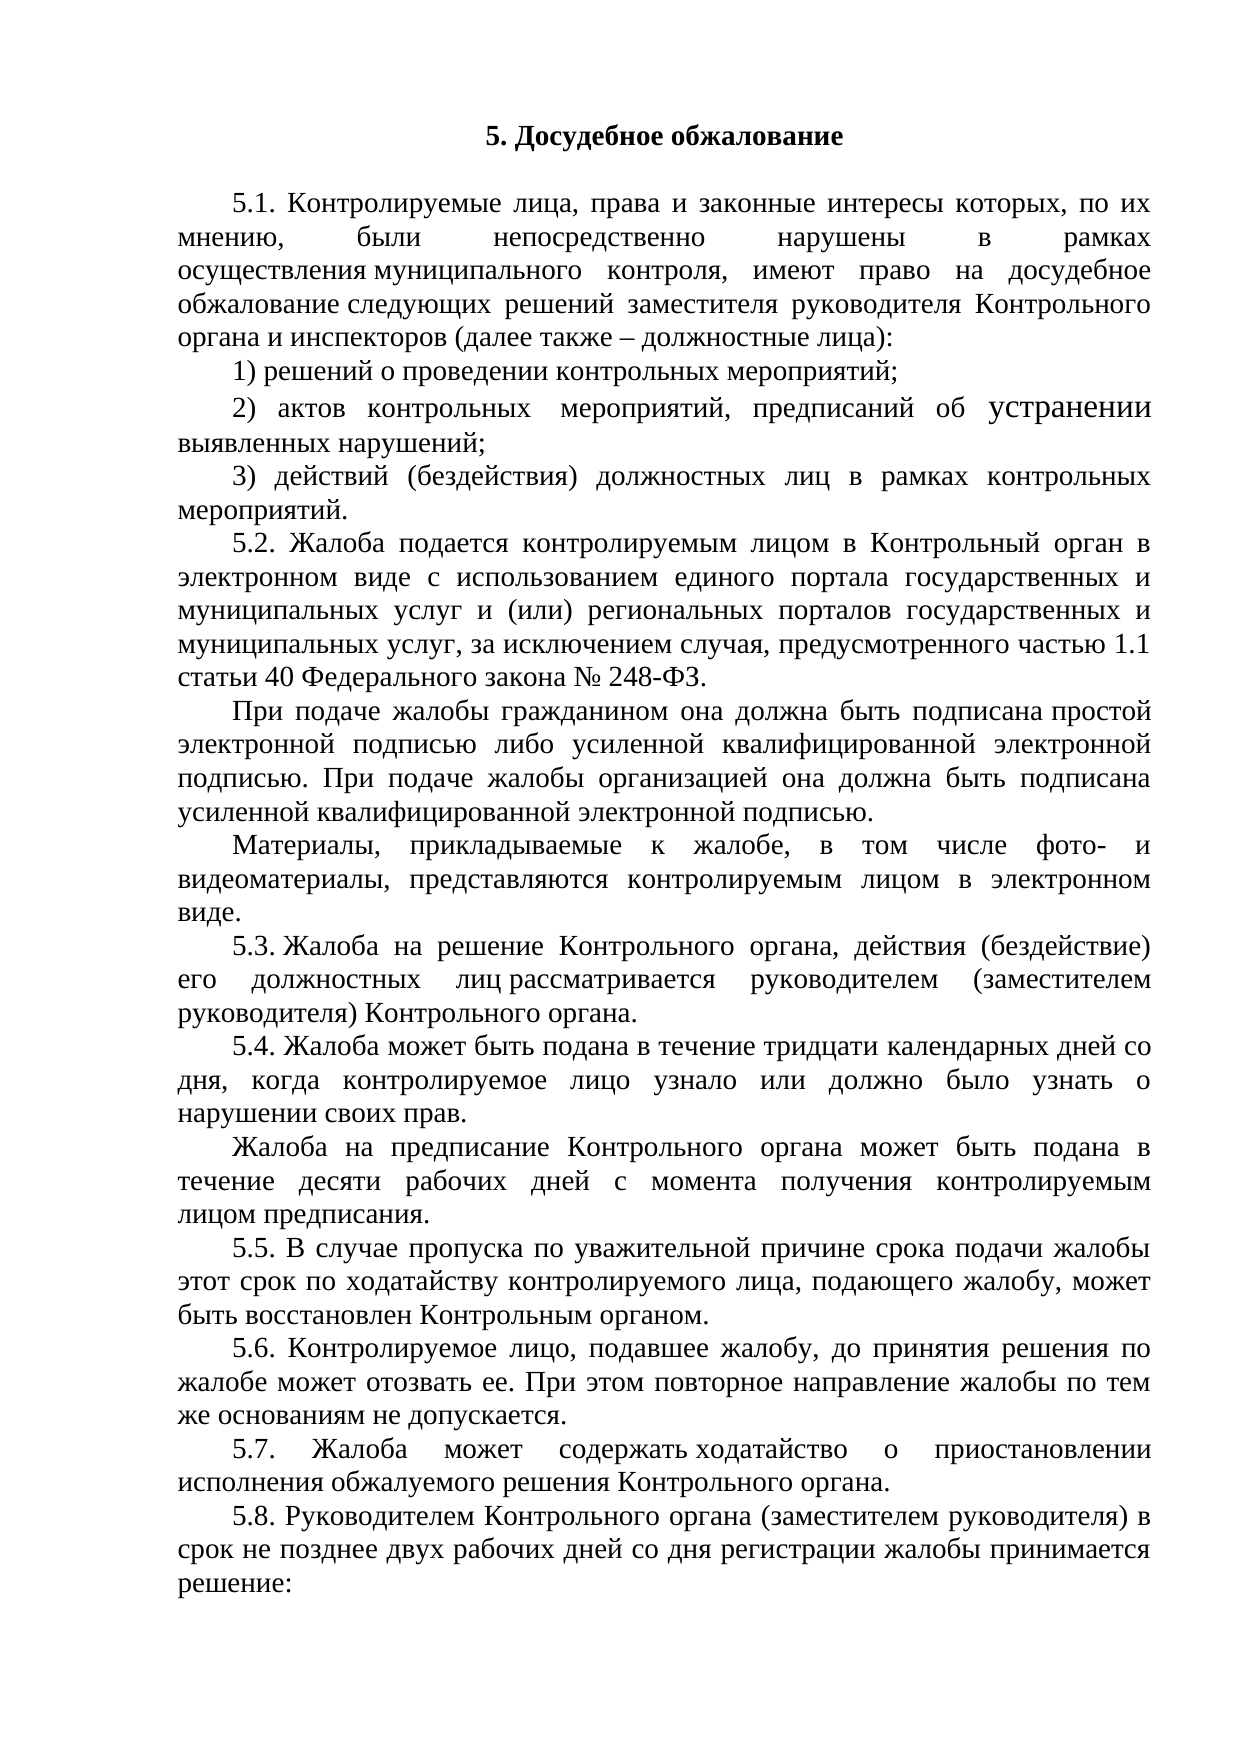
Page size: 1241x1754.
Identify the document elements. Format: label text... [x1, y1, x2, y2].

text 1) решений о проведении контрольных мероприятий; [177, 353, 1152, 386]
text Жалоба на предписание Контрольного органа может быть подана в течение десяти рабочих дней с момента получения контролируемым лицом предписания. [177, 1129, 1152, 1230]
text 5.8. Руководителем Контрольного органа (заместителем руководителя) в срок не позднее двух рабочих дней со дня регистрации жалобы принимается решение: [177, 1498, 1152, 1599]
text 5.6. Контролируемое лицо, подавшее жалобу, до принятия решения по жалобе может отозвать ее. При этом повторное направление жалобы по тем же основаниям не допускается. [177, 1330, 1152, 1431]
text 5.1. Контролируемые лица, права и законные интересы которых, по их мнению, были непосредственно нарушены в рамках осуществления муниципального контроля, имеют право на досудебное обжалование следующих решений заместителя руководителя Контрольного органа и инспекторов (далее также – должностные лица): [177, 185, 1152, 353]
text 5.3. Жалоба на решение Контрольного органа, действия (бездействие) его должностных лиц рассматривается руководителем (заместителем руководителя) Контрольного органа. [177, 928, 1152, 1028]
text 5.7. Жалоба может содержать ходатайство о приостановлении исполнения обжалуемого решения Контрольного органа. [177, 1431, 1152, 1498]
text При подаче жалобы гражданином она должна быть подписана простой электронной подписью либо усиленной квалифицированной электронной подписью. При подаче жалобы организацией она должна быть подписана усиленной квалифицированной электронной подписью. [177, 693, 1152, 827]
text 5. Досудебное обжалование [177, 118, 1152, 152]
text 5.2. Жалоба подается контролируемым лицом в Контрольный орган в электронном виде с использованием единого портала государственных и муниципальных услуг и (или) региональных порталов государственных и муниципальных услуг, за исключением случая, предусмотренного частью 1.1 статьи 40 Федерального закона № 248-ФЗ. [177, 525, 1152, 693]
text 5.5. В случае пропуска по уважительной причине срока подачи жалобы этот срок по ходатайству контролируемого лица, подающего жалобу, может быть восстановлен Контрольным органом. [177, 1230, 1152, 1330]
text 5.4. Жалоба может быть подана в течение тридцати календарных дней со дня, когда контролируемое лицо узнало или должно было узнать о нарушении своих прав. [177, 1028, 1152, 1129]
text 3) действий (бездействия) должностных лиц в рамках контрольных мероприятий. [177, 458, 1152, 525]
text 2) актов контрольных мероприятий, предписаний об устранении выявленных нарушений; [177, 386, 1152, 458]
text Материалы, прикладываемые к жалобе, в том числе фото- и видеоматериалы, представляются контролируемым лицом в электронном виде. [177, 827, 1152, 928]
